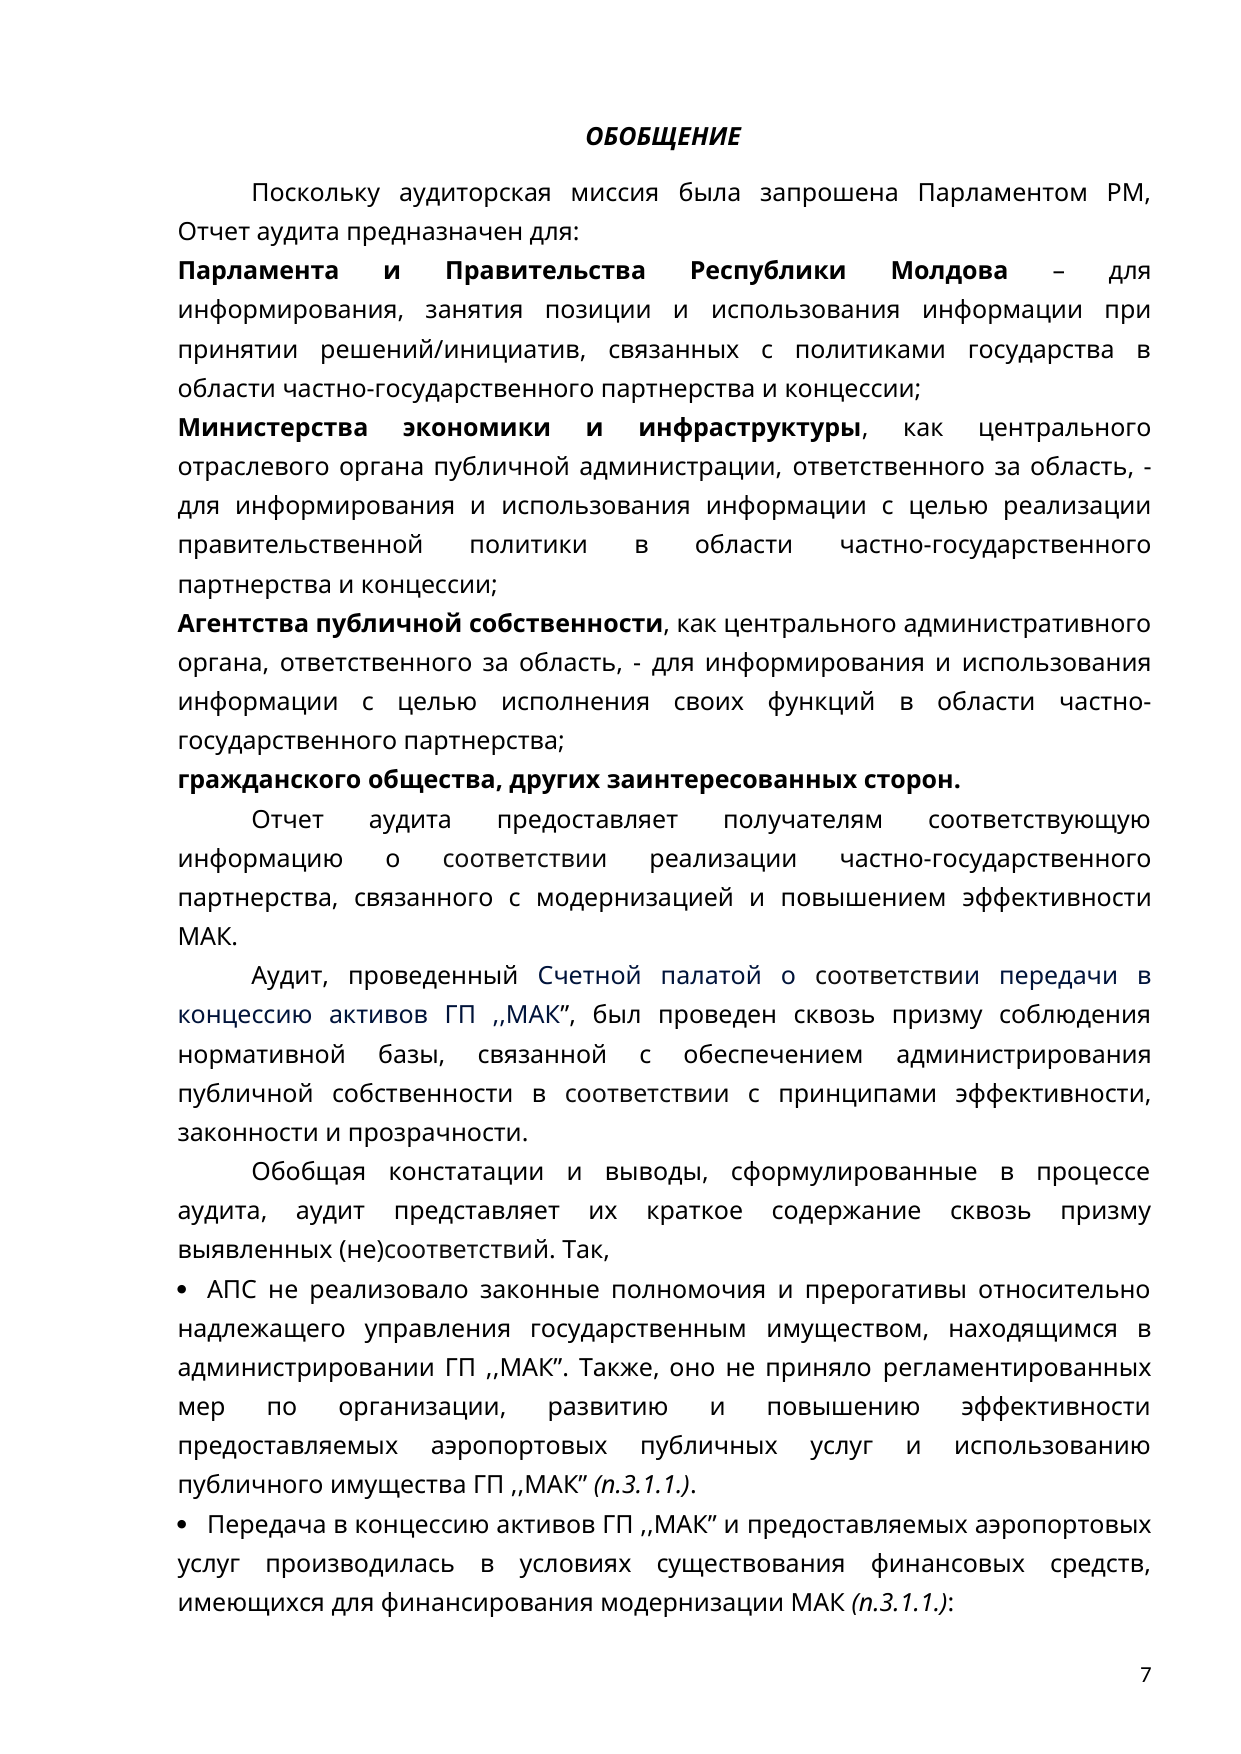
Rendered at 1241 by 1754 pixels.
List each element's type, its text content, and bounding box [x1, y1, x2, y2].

text Поскольку аудиторская миссия была запрошена Парламентом РМ, Отчет аудита предназначен для: [177, 174, 1152, 248]
text Парламента и Правительства Республики Молдова – для информирования, занятия позиции и использования информации при принятии решений/инициатив, связанных с политиками государства в области частно-государственного партнерства и концессии; [177, 253, 1152, 404]
text Министерства экономики и инфраструктуры, как центрального отраслевого органа публичной администрации, ответственного за область, - для информирования и использования информации с целью реализации правительственной политики в области частно-государственного партнерства и концессии; [177, 409, 1152, 600]
list АПС не реализовало законные полномочия и прерогативы относительно надлежащего управления государственным имуществом, находящимся в администрировании ГП ,,МАК”. Также, оно не приняло регламентированных мер по организации, развитию и повышению эффективности предоставляемых аэропортовых публичных услуг и использованию публичного имущества ГП ,,МАК” (п.3.1.1.). [177, 1271, 1152, 1501]
subtitle ОБОБЩЕНИЕ [177, 119, 1152, 153]
text Аудит, проведенный Счетной палатой о соответствии передачи в концессию активов ГП ,,МАК”, был проведен сквозь призму соблюдения нормативной базы, связанной с обеспечением администрирования публичной собственности в соответствии с принципами эффективности, законности и прозрачности. [177, 958, 1152, 1149]
text Обобщая констатации и выводы, сформулированные в процессе аудита, аудит представляет их краткое содержание сквозь призму выявленных (не)соответствий. Так, [177, 1154, 1152, 1266]
text Агентства публичной собственности, как центрального административного органа, ответственного за область, - для информирования и использования информации с целью исполнения своих функций в области частно-государственного партнерства; [177, 605, 1152, 757]
list Передача в концессию активов ГП ,,МАК” и предоставляемых аэропортовых услуг производилась в условиях существования финансовых средств, имеющихся для финансирования модернизации МАК (п.3.1.1.): [177, 1506, 1152, 1619]
text Отчет аудита предоставляет получателям соответствующую информацию о соответствии реализации частно-государственного партнерства, связанного с модернизацией и повышением эффективности МАК. [177, 801, 1152, 953]
text гражданского общества, других заинтересованных сторон. [177, 762, 1152, 796]
